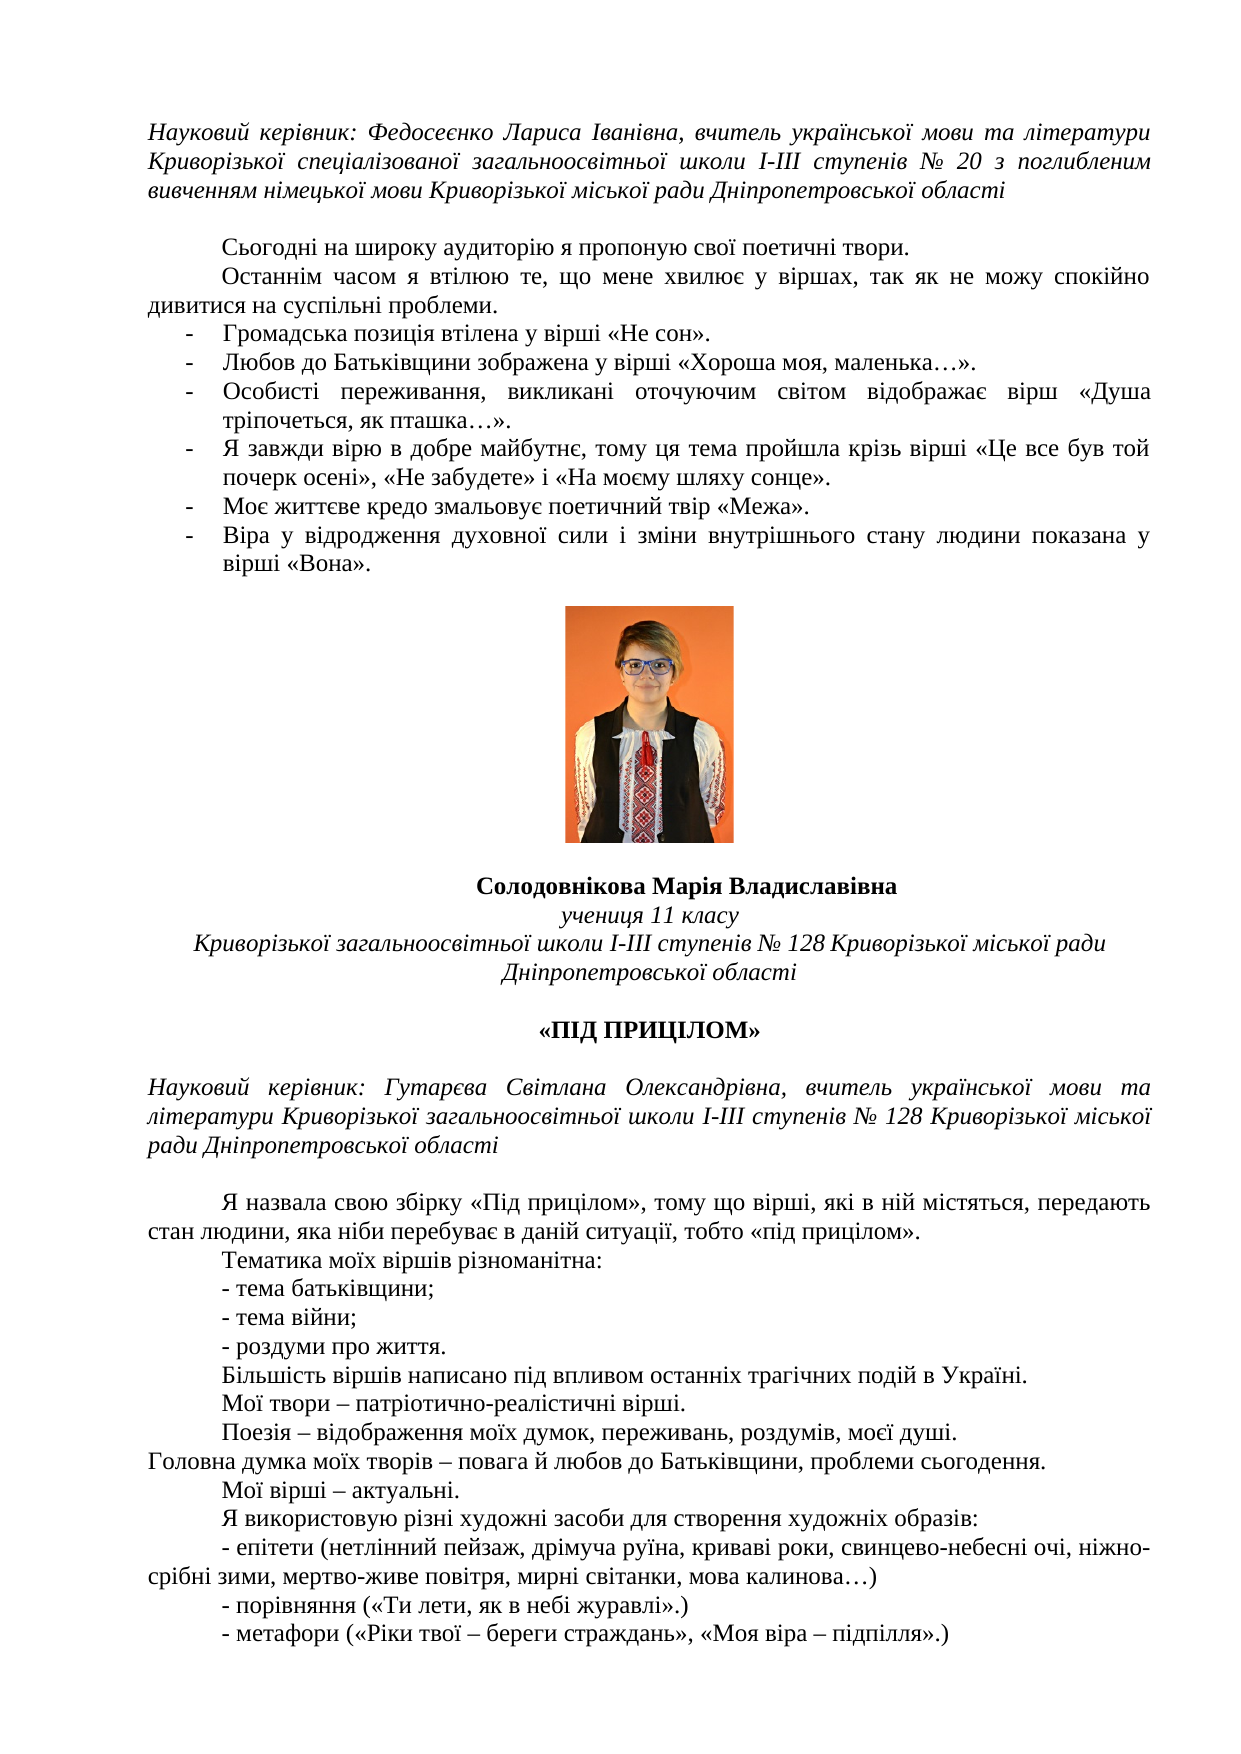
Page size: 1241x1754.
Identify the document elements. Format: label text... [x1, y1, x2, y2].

text - роздуми про життя. [148, 1331, 1152, 1360]
list Особисті переживання, викликані оточуючим світом відображає вірш «Душа тріпочеться, як пташка…». [185, 376, 1152, 433]
list Віра у відродження духовної сили і зміни внутрішнього стану людини показана у вірші «Вона». [185, 520, 1152, 577]
text учениця 11 класу [148, 900, 1152, 928]
text Солодовнікова Марія Владиславівна [148, 871, 1152, 900]
text - епітети (нетлінний пейзаж, дрімуча руїна, криваві роки, свинцево-небесні очі, ніжно-срібні зими, мертво-живе повітря, мирні світанки, мова калинова…) [148, 1532, 1152, 1590]
text Більшість віршів написано під впливом останніх трагічних подій в Україні. [148, 1360, 1152, 1388]
text Головна думка моїх творів – повага й любов до Батьківщини, проблеми сьогодення. [148, 1446, 1152, 1475]
text - порівняння («Ти лети, як в небі журавлі».) [148, 1590, 1152, 1618]
text Криворізької загальноосвітньої школи I-III ступенів № 128 Криворізької міської ради Дніпропетровської області [148, 928, 1152, 986]
text Науковий керівник: Федосеєнко Лариса Іванівна, вчитель української мови та літератури Криворізької спеціалізованої загальноосвітньої школи I-III ступенів № 20 з поглибленим вивченням німецької мови Криворізької міської ради Дніпропетровської області [148, 117, 1152, 203]
list Я завжди вірю в добре майбутнє, тому ця тема пройшла крізь вірші «Це все був той почерк осені», «Не забудете» і «На моєму шляху сонце». [185, 433, 1152, 491]
list Громадська позиція втілена у вірші «Не сон». [185, 318, 1152, 347]
text Тематика моїх віршів різноманітна: [148, 1245, 1152, 1273]
list Моє життєве кредо змальовує поетичний твір «Межа». [185, 491, 1152, 520]
text Мої твори – патріотично-реалістичні вірші. [148, 1388, 1152, 1417]
text Науковий керівник: Гутарєва Світлана Олександрівна, вчитель української мови та літератури Криворізької загальноосвітньої школи I-III ступенів № 128 Криворізької міської ради Дніпропетровської області [148, 1072, 1152, 1158]
list Любов до Батьківщини зображена у вірші «Хороша моя, маленька…». [185, 347, 1152, 376]
text «ПІД ПРИЦІЛОМ» [148, 1015, 1152, 1043]
text - метафори («Ріки твої – береги страждань», «Моя віра – підпілля».) [148, 1618, 1152, 1647]
text Я назвала свою збірку «Під прицілом», тому що вірші, які в ній містяться, передають стан людини, яка ніби перебуває в даній ситуації, тобто «під прицілом». [148, 1187, 1152, 1245]
text Останнім часом я втілюю те, що мене хвилює у віршах, так як не можу спокійно дивитися на суспільні проблеми. [148, 261, 1152, 318]
text - тема війни; [148, 1302, 1152, 1331]
text Мої вірші – актуальні. [148, 1475, 1152, 1503]
picture [565, 606, 734, 843]
text Сьогодні на широку аудиторію я пропоную свої поетичні твори. [148, 232, 1152, 261]
text Я використовую різні художні засоби для створення художніх образів: [148, 1503, 1152, 1532]
text Поезія – відображення моїх думок, переживань, роздумів, моєї душі. [148, 1417, 1152, 1446]
text - тема батьківщини; [148, 1273, 1152, 1302]
